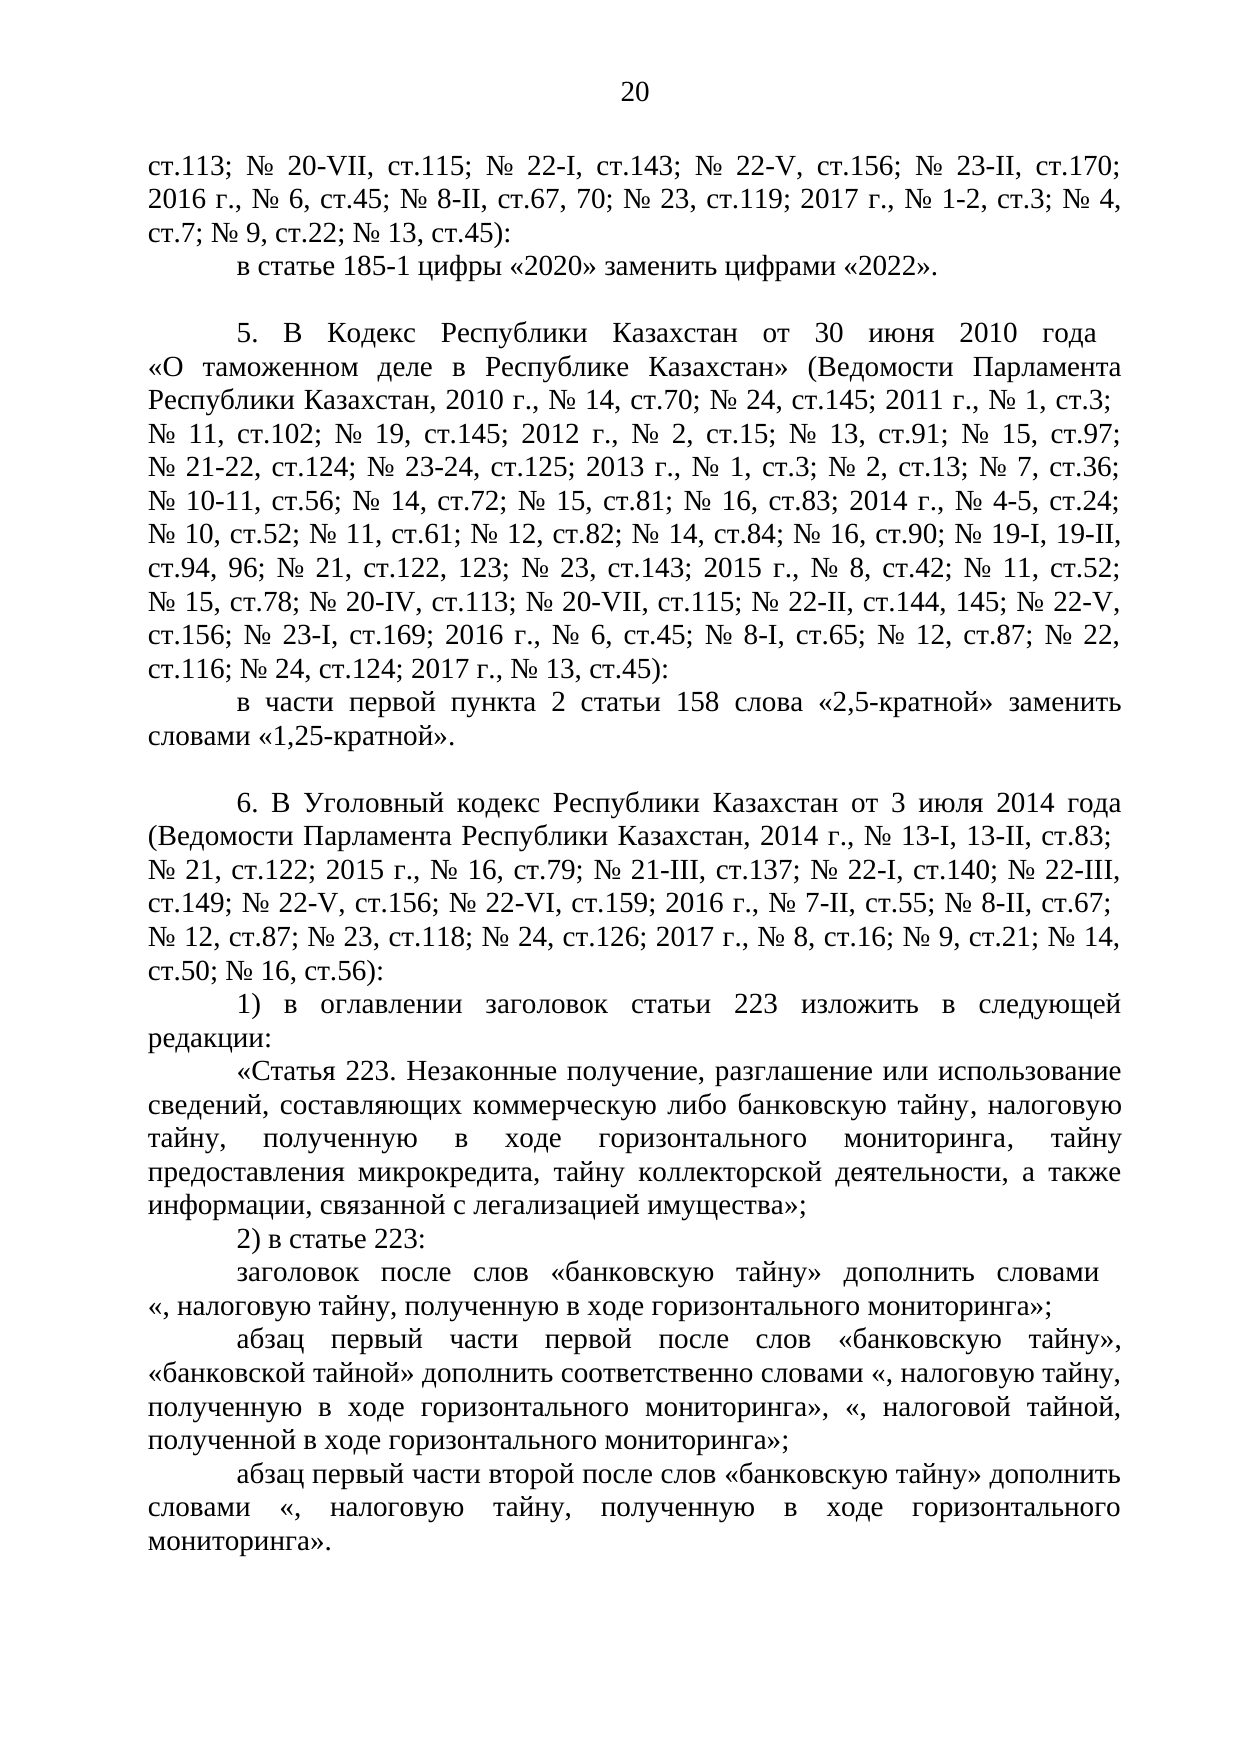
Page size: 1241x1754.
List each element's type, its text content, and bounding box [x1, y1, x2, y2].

text 2) в статье 223: [148, 1221, 1122, 1254]
text абзац первый части второй после слов «банковскую тайну» дополнить словами «, налоговую тайну, полученную в ходе горизонтального мониторинга». [148, 1456, 1122, 1556]
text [148, 148, 1122, 248]
text в части первой пункта 2 статьи 158 слова «2,5-кратной» заменить словами «1,25-кратной». [148, 684, 1122, 751]
text 1) в оглавлении заголовок статьи 223 изложить в следующей редакции: [148, 986, 1122, 1053]
text «Статья 223. Незаконные получение, разглашение или использование сведений, составляющих коммерческую либо банковскую тайну, налоговую тайну, полученную в ходе горизонтального мониторинга, тайну предоставления микрокредита, тайну коллекторской деятельности, а также информации, связанной с легализацией имущества»; [148, 1053, 1122, 1221]
text заголовок после слов «банковскую тайну» дополнить словами «, налоговую тайну, полученную в ходе горизонтального мониторинга»; [148, 1254, 1122, 1322]
text абзац первый части первой после слов «банковскую тайну», «банковской тайной» дополнить соответственно словами «, налоговую тайну, полученную в ходе горизонтального мониторинга», «, налоговой тайной, полученной в ходе горизонтального мониторинга»; [148, 1322, 1122, 1456]
text в статье 185-1 цифры «2020» заменить цифрами «2022». [148, 248, 1122, 282]
text 6. В Уголовный кодекс Республики Казахстан от 3 июля 2014 года (Ведомости Парламента Республики Казахстан, 2014 г., № 13-I, 13-II, ст.83; № 21, ст.122; 2015 г., № 16, ст.79; № 21-III, ст.137; № 22-I, ст.140; № 22-III, ст.149; № 22-V, ст.156; № 22-VI, ст.159; 2016 г., № 7-II, ст.55; № 8-II, ст.67; № 12, ст.87; № 23, ст.118; № 24, cт.126; 2017 г., № 8, ст.16; № 9, ст.21; № 14, ст.50; № 16, ст.56): [148, 785, 1122, 986]
text 5. В Кодекс Республики Казахстан от 30 июня 2010 года «О таможенном деле в Республике Казахстан» (Ведомости Парламента Республики Казахстан, 2010 г., № 14, ст.70; № 24, ст.145; 2011 г., № 1, ст.3; № 11, ст.102; № 19, ст.145; 2012 г., № 2, ст.15; № 13, ст.91; № 15, ст.97; № 21-22, ст.124; № 23-24, ст.125; 2013 г., № 1, ст.3; № 2, ст.13; № 7, ст.36; № 10-11, ст.56; № 14, ст.72; № 15, ст.81; № 16, ст.83; 2014 г., № 4-5, ст.24; № 10, ст.52; № 11, ст.61; № 12, ст.82; № 14, ст.84; № 16, ст.90; № 19-I, 19-II, ст.94, 96; № 21, ст.122, 123; № 23, ст.143; 2015 г., № 8, ст.42; № 11, cт.52; № 15, ст.78; № 20-IV, ст.113; № 20-VII, ст.115; № 22-II, ст.144, 145; № 22-V, ст.156; № 23-I, ст.169; 2016 г., № 6, ст.45; № 8-I, ст.65; № 12, ст.87; № 22, ст.116; № 24, ст.124; 2017 г., № 13, ст.45): [148, 315, 1122, 684]
